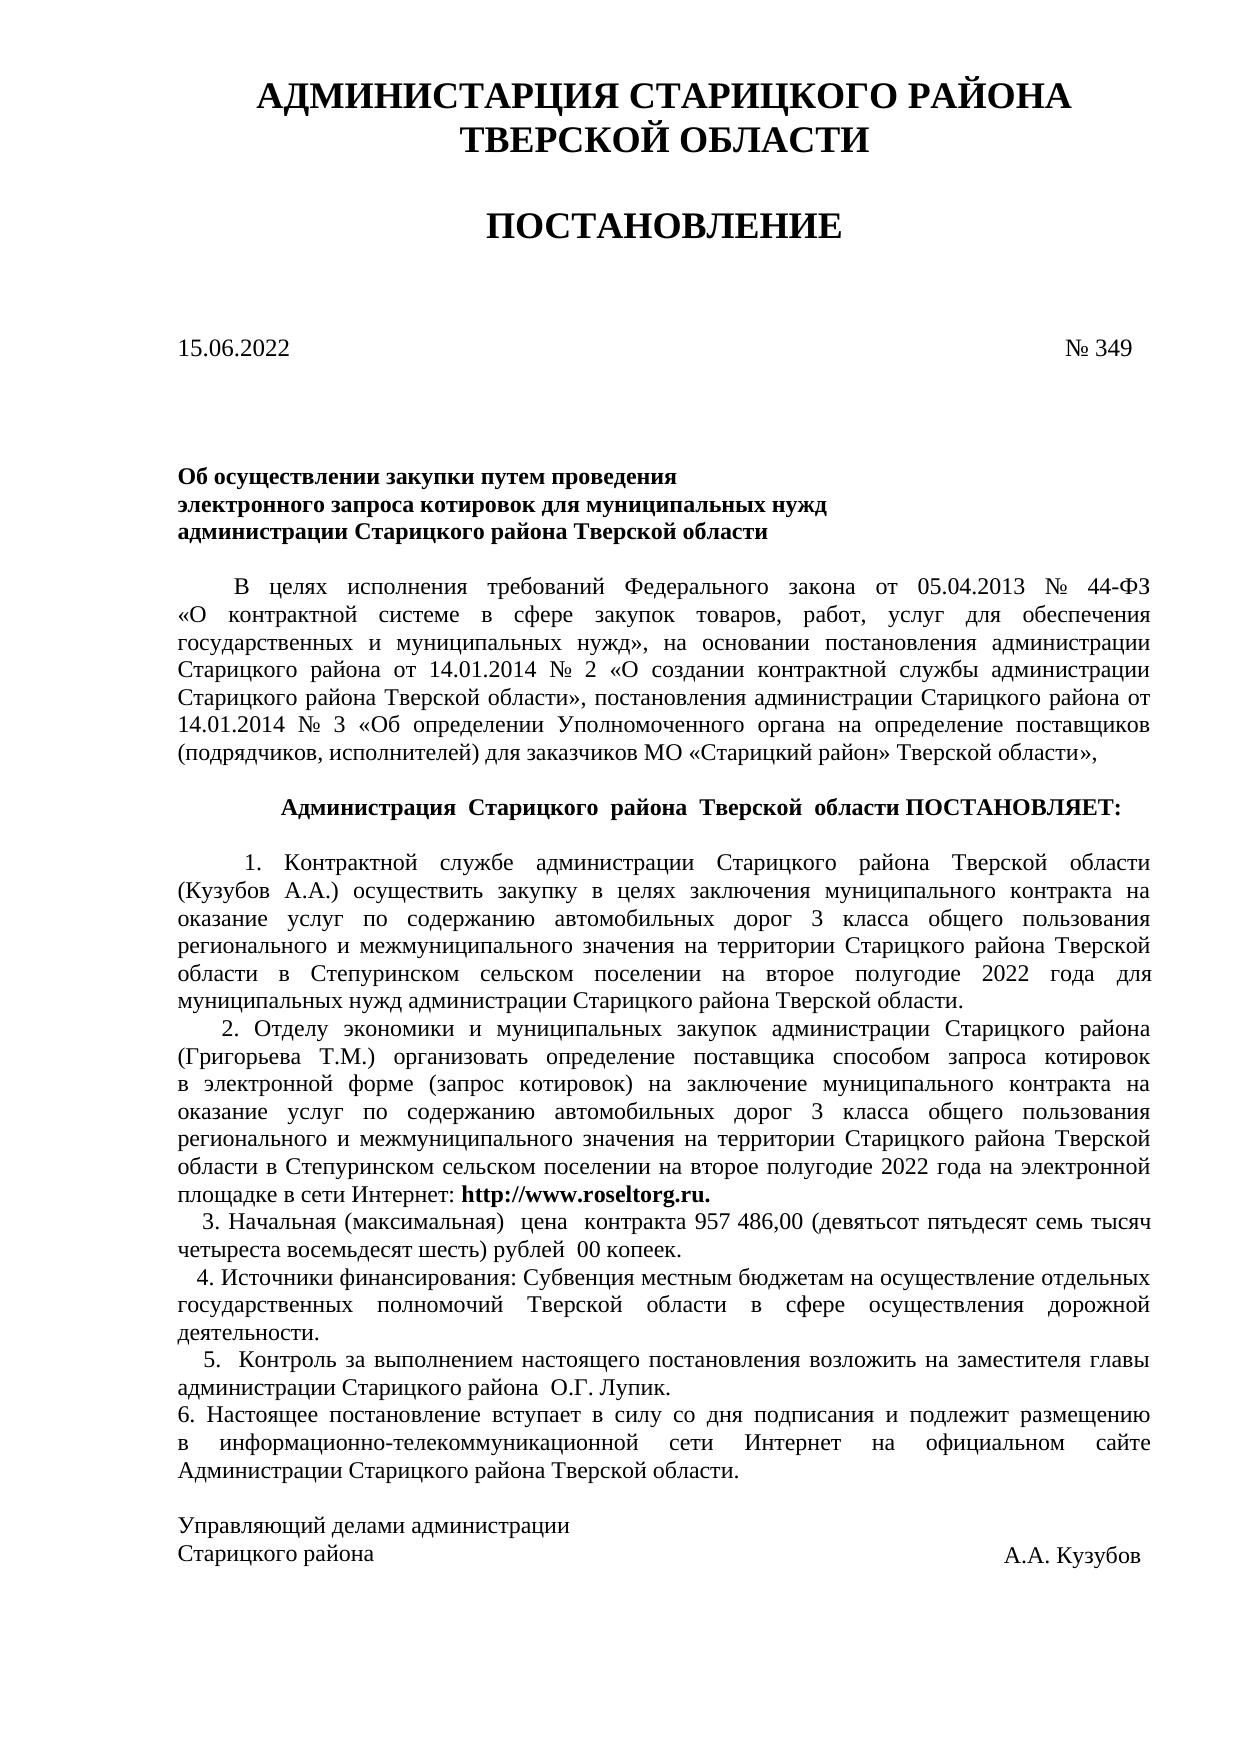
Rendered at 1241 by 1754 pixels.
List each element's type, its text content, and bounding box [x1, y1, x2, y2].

text ТВЕРСКОЙ ОБЛАСТИ [177, 117, 1152, 160]
list 4. Источники финансирования: Субвенция местным бюджетам на осуществление отдельных государственных полномочий Тверской области в сфере осуществления дорожной деятельности. [177, 1262, 1152, 1345]
text Об осуществлении закупки путем проведения [177, 462, 1152, 489]
text 2. Отделу экономики и муниципальных закупок администрации Старицкого района (Григорьева Т.М.) организовать определение поставщика способом запроса котировок в электронной форме (запрос котировок) на заключение муниципального контракта на оказание услуг по содержанию автомобильных дорог 3 класса общего пользования регионального и межмуниципального значения на территории Старицкого района Тверской области в Степуринском сельском поселении на второе полугодие 2022 года на электронной площадке в сети Интернет: http://www.roseltorg.ru. [177, 1014, 1152, 1207]
text 1. Контрактной службе администрации Старицкого района Тверской области (Кузубов А.А.) осуществить закупку в целях заключения муниципального контракта на оказание услуг по содержанию автомобильных дорог 3 класса общего пользования регионального и межмуниципального значения на территории Старицкого района Тверской области в Степуринском сельском поселении на второе полугодие 2022 года для муниципальных нужд администрации Старицкого района Тверской области. [177, 848, 1152, 1014]
text 5. Контроль за выполнением настоящего постановления возложить на заместителя главы администрации Старицкого района О.Г. Лупик. [177, 1345, 1152, 1401]
text ПОСТАНОВЛЕНИЕ [177, 203, 1152, 246]
table_header Управляющий делами администрации Старицкого района [166, 1483, 667, 1568]
text 6. Настоящее постановление вступает в силу со дня подписания и подлежит размещению в информационно-телекоммуникационной сети Интернет на официальном сайте Администрации Старицкого района Тверской области. [177, 1401, 1152, 1483]
text В целях исполнения требований Федерального закона от 05.04.2013 № 44-ФЗ «О контрактной системе в сфере закупок товаров, работ, услуг для обеспечения государственных и муниципальных нужд», на основании постановления администрации Старицкого района от 14.01.2014 № 2 «О создании контрактной службы администрации Старицкого района Тверской области», постановления администрации Старицкого района от 14.01.2014 № 3 «Об определении Уполномоченного органа на определение поставщиков (подрядчиков, исполнителей) для заказчиков МО «Старицкий район» Тверской области», [177, 572, 1152, 766]
text АДМИНИСТАРЦИЯ СТАРИЦКОГО РАЙОНА [177, 74, 1152, 117]
text Администрация Старицкого района Тверской области ПОСТАНОВЛЯЕТ: [177, 793, 1152, 821]
text электронного запроса котировок для муниципальных нужд [177, 489, 1152, 517]
text 15.06.2022 № 349 [177, 333, 1152, 361]
list 3. Начальная (максимальная) цена контракта 957 486,00 (девятьсот пятьдесят семь тысяч четыреста восемьдесят шесть) рублей 00 копеек. [177, 1207, 1152, 1262]
text администрации Старицкого района Тверской области [177, 517, 1152, 545]
table_header А.А. Кузубов [667, 1483, 1163, 1568]
